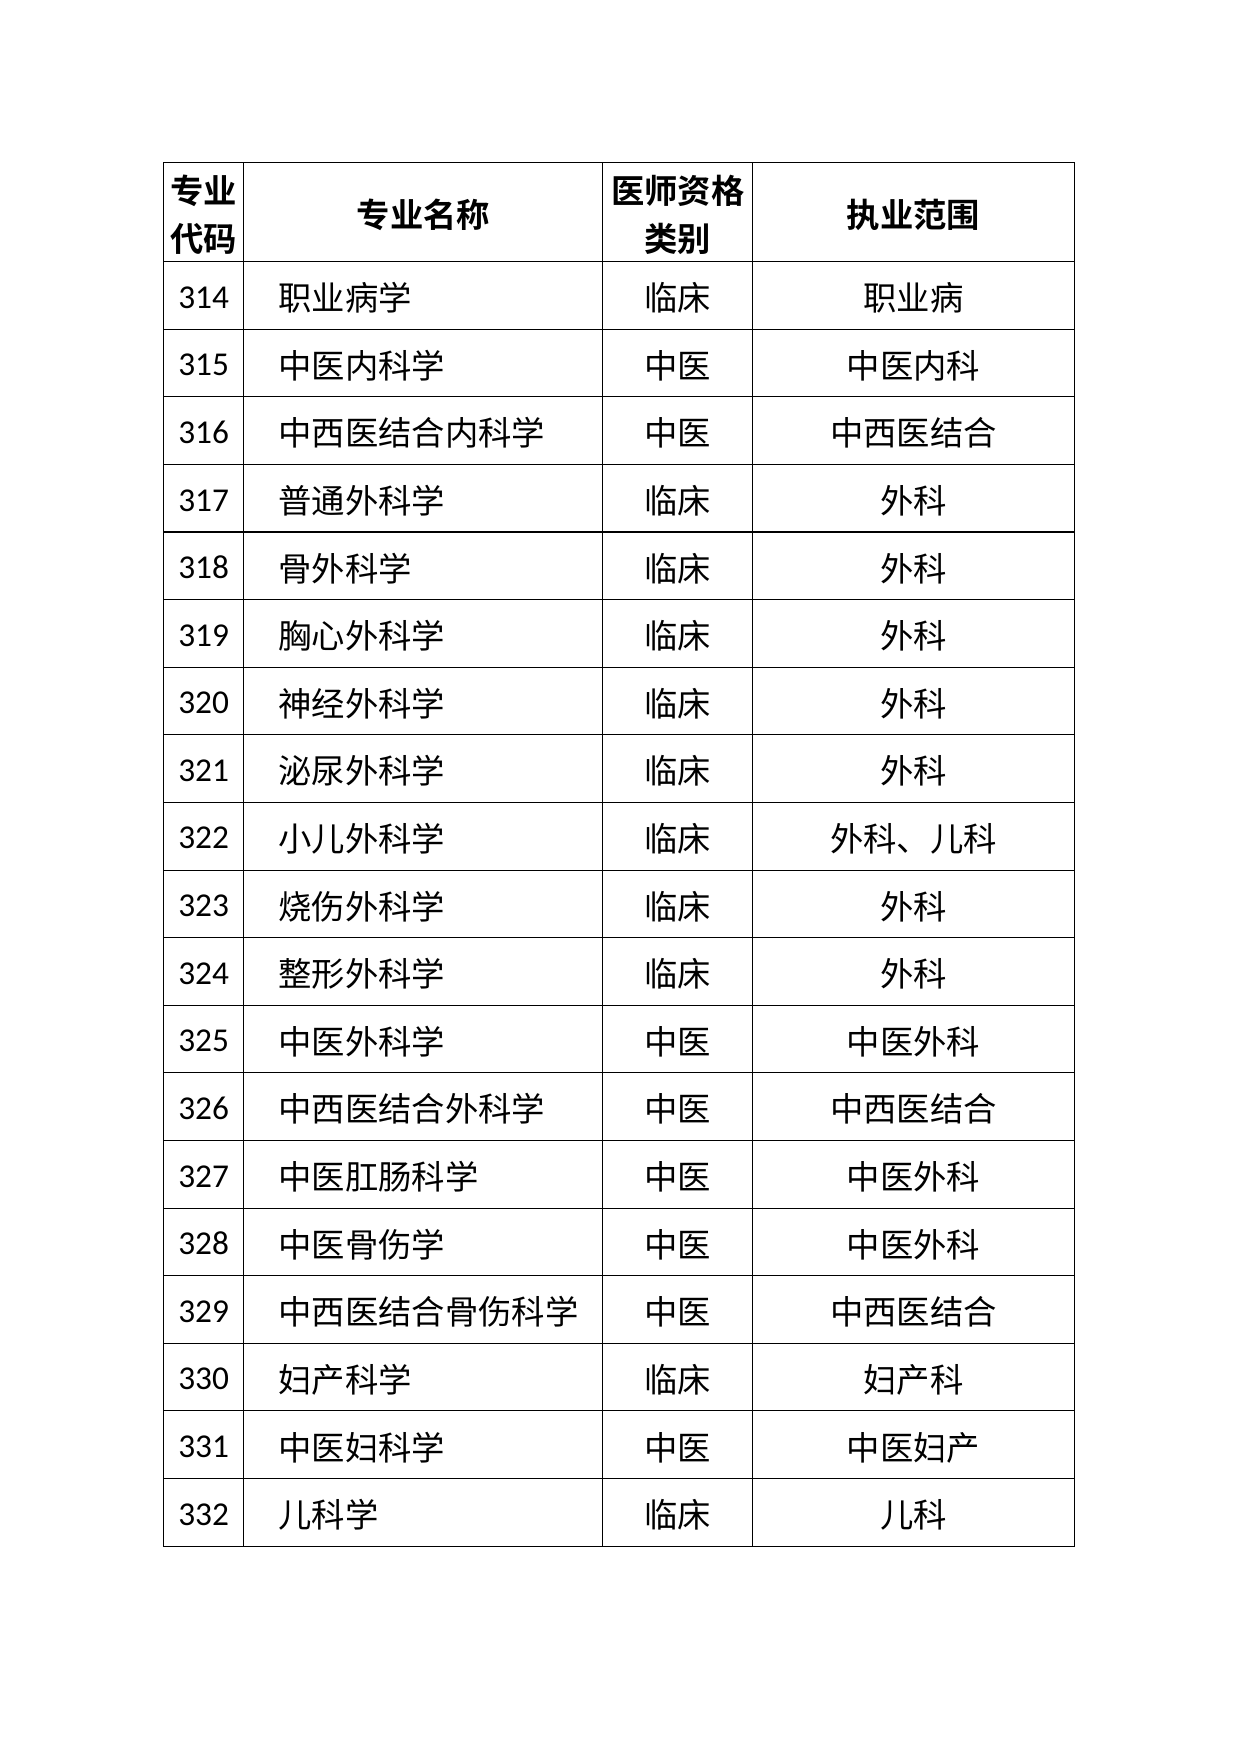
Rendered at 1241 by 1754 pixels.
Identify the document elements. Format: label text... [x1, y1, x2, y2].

table_cell 中医 [603, 1006, 752, 1072]
table_cell 中西医结合骨伤科学 [244, 1276, 602, 1343]
table_cell 外科 [753, 668, 1074, 734]
table_header 专业名称 [244, 163, 602, 261]
table_cell 临床 [603, 600, 752, 667]
table_cell 中医外科学 [244, 1006, 602, 1072]
table_cell 中医内科学 [244, 330, 602, 396]
table_cell 妇产科学 [244, 1344, 602, 1410]
table_cell 儿科 [753, 1479, 1074, 1546]
table_cell 儿科学 [244, 1479, 602, 1546]
table_cell 外科 [753, 938, 1074, 1005]
table_cell 中医 [603, 1209, 752, 1275]
table_cell 322 [164, 803, 243, 869]
table_cell 325 [164, 1006, 243, 1072]
table_cell 中医 [603, 397, 752, 464]
table_cell 中医妇产 [753, 1411, 1074, 1478]
table_cell 外科 [753, 533, 1074, 599]
table_cell 326 [164, 1073, 243, 1140]
table_cell 320 [164, 668, 243, 734]
table_cell 临床 [603, 262, 752, 329]
table_cell 神经外科学 [244, 668, 602, 734]
table_cell 临床 [603, 938, 752, 1005]
table_cell 319 [164, 600, 243, 667]
table_cell 整形外科学 [244, 938, 602, 1005]
table_cell 中医内科 [753, 330, 1074, 396]
table_cell 临床 [603, 668, 752, 734]
table_cell 中西医结合 [753, 1073, 1074, 1140]
table_cell 321 [164, 735, 243, 802]
table_cell 临床 [603, 735, 752, 802]
table_cell 临床 [603, 1344, 752, 1410]
table_cell 妇产科 [753, 1344, 1074, 1410]
table_cell 临床 [603, 1479, 752, 1546]
table_cell 314 [164, 262, 243, 329]
table_cell 职业病学 [244, 262, 602, 329]
table_cell 临床 [603, 871, 752, 937]
table_cell 临床 [603, 803, 752, 869]
table_cell 普通外科学 [244, 465, 602, 531]
table_cell 317 [164, 465, 243, 531]
table_cell 中医骨伤学 [244, 1209, 602, 1275]
table_cell 外科 [753, 871, 1074, 937]
table_cell 外科 [753, 465, 1074, 531]
table_cell 中西医结合 [753, 1276, 1074, 1343]
table_cell 324 [164, 938, 243, 1005]
table_cell 328 [164, 1209, 243, 1275]
table_cell 胸心外科学 [244, 600, 602, 667]
table_cell 中医肛肠科学 [244, 1141, 602, 1207]
table_cell 330 [164, 1344, 243, 1410]
table_cell 中医 [603, 1141, 752, 1207]
table_header 执业范围 [753, 163, 1074, 261]
table_cell 中医外科 [753, 1141, 1074, 1207]
table_cell 中医 [603, 1411, 752, 1478]
table_cell 临床 [603, 465, 752, 531]
table_header 专业代码 [164, 163, 243, 261]
table_header 医师资格 类别 [603, 163, 752, 261]
table_cell 中医妇科学 [244, 1411, 602, 1478]
table_cell 中医 [603, 1276, 752, 1343]
table_cell 烧伤外科学 [244, 871, 602, 937]
table_cell 中医 [603, 1073, 752, 1140]
table_cell 332 [164, 1479, 243, 1546]
table_cell 318 [164, 533, 243, 599]
table_cell 临床 [603, 533, 752, 599]
table_cell 315 [164, 330, 243, 396]
table_cell 323 [164, 871, 243, 937]
table_cell 中西医结合 [753, 397, 1074, 464]
table_cell 中医 [603, 330, 752, 396]
table_cell 外科、儿科 [753, 803, 1074, 869]
table_cell 327 [164, 1141, 243, 1207]
table_cell 329 [164, 1276, 243, 1343]
table_cell 中医外科 [753, 1006, 1074, 1072]
table_cell 职业病 [753, 262, 1074, 329]
table_cell 小儿外科学 [244, 803, 602, 869]
table_cell 331 [164, 1411, 243, 1478]
table_cell 中医外科 [753, 1209, 1074, 1275]
table_cell 316 [164, 397, 243, 464]
table_cell 中西医结合内科学 [244, 397, 602, 464]
table_cell 中西医结合外科学 [244, 1073, 602, 1140]
table_cell 外科 [753, 735, 1074, 802]
table_cell 泌尿外科学 [244, 735, 602, 802]
table_cell 外科 [753, 600, 1074, 667]
table_cell 骨外科学 [244, 533, 602, 599]
